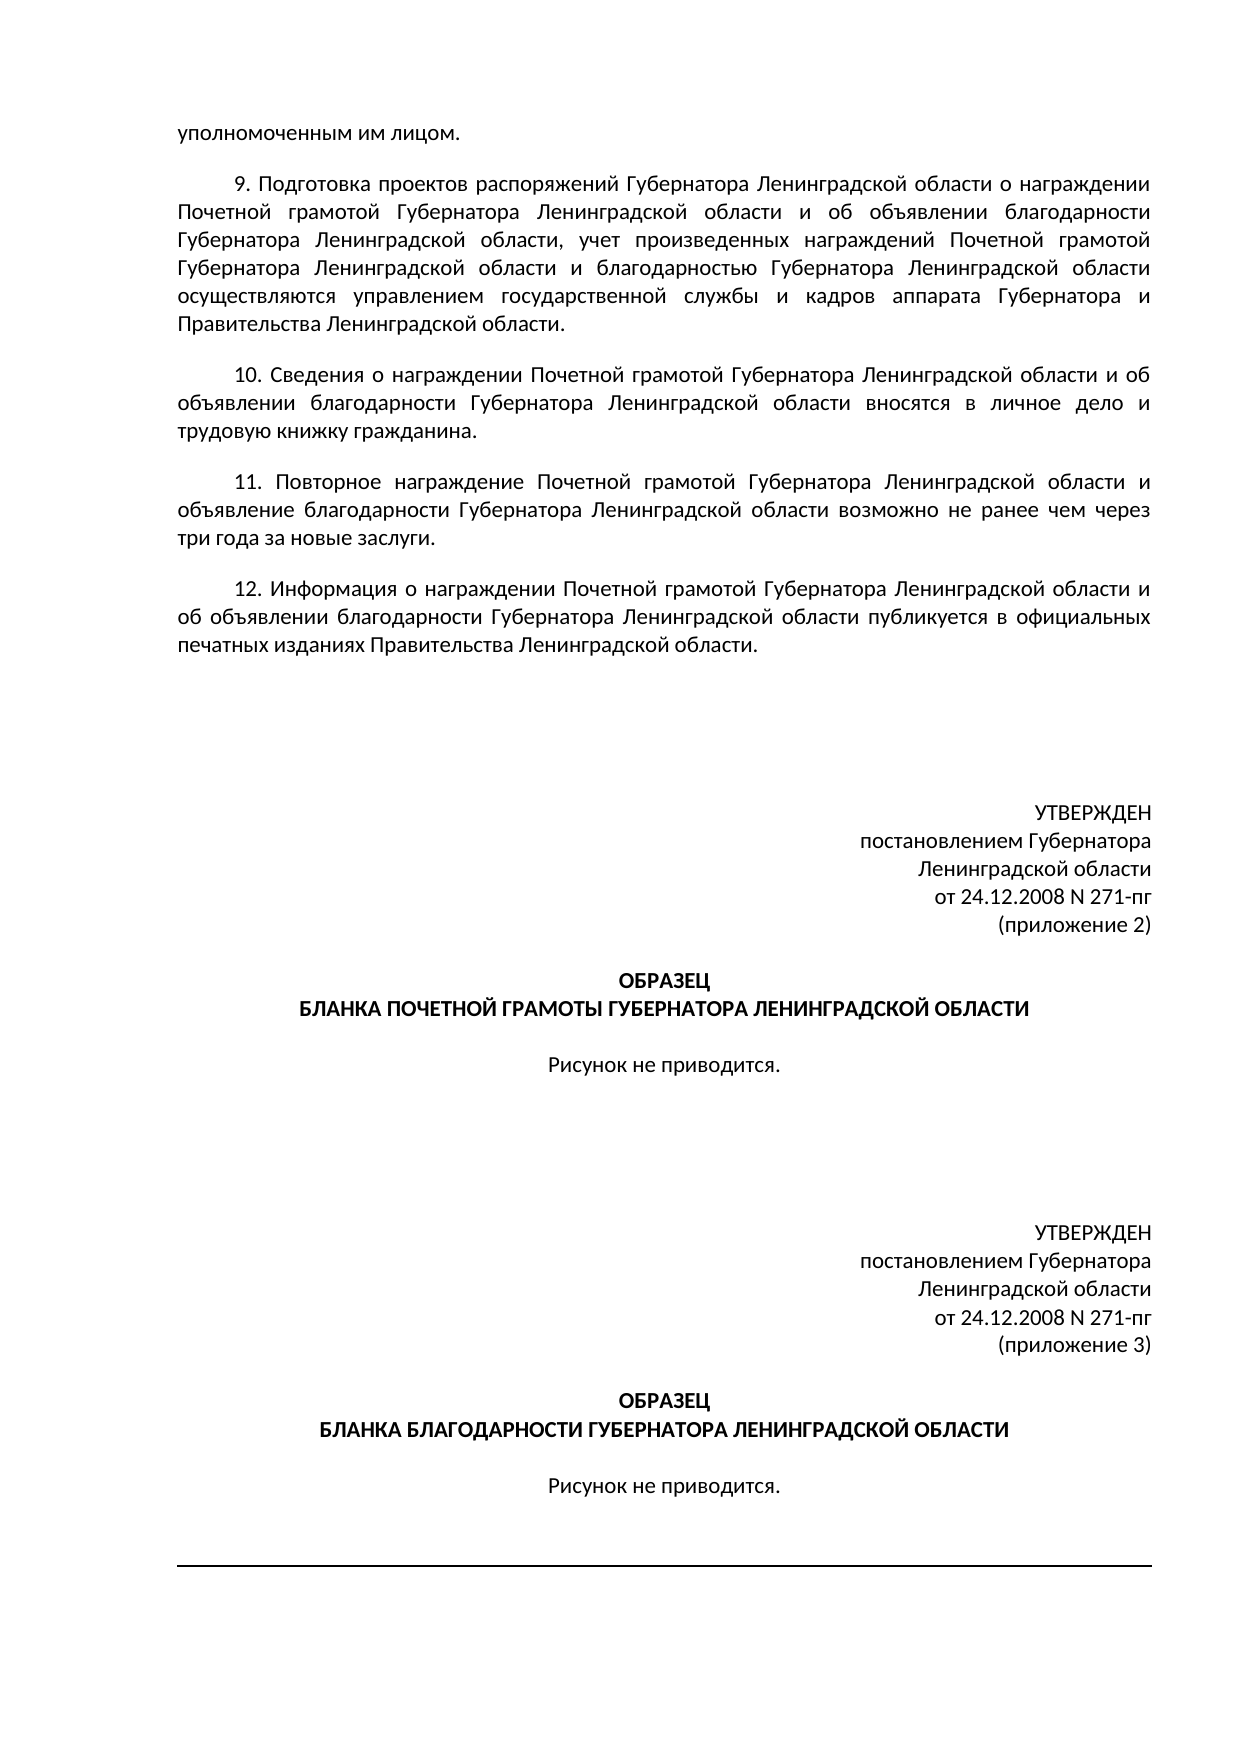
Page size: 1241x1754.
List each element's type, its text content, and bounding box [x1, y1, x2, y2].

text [177, 118, 1152, 146]
text 9. Подготовка проектов распоряжений Губернатора Ленинградской области о награждении Почетной грамотой Губернатора Ленинградской области и об объявлении благодарности Губернатора Ленинградской области, учет произведенных награждений Почетной грамотой Губернатора Ленинградской области и благодарностью Губернатора Ленинградской области осуществляются управлением государственной службы и кадров аппарата Губернатора и Правительства Ленинградской области. [177, 169, 1152, 337]
text от 24.12.2008 N 271-пг [177, 882, 1152, 910]
text 12. Информация о награждении Почетной грамотой Губернатора Ленинградской области и об объявлении благодарности Губернатора Ленинградской области публикуется в официальных печатных изданиях Правительства Ленинградской области. [177, 574, 1152, 658]
title ОБРАЗЕЦ [177, 966, 1152, 994]
text (приложение 2) [177, 910, 1152, 938]
text Ленинградской области [177, 854, 1152, 882]
text УТВЕРЖДЕН [177, 798, 1152, 826]
text 10. Сведения о награждении Почетной грамотой Губернатора Ленинградской области и об объявлении благодарности Губернатора Ленинградской области вносятся в личное дело и трудовую книжку гражданина. [177, 360, 1152, 444]
text 11. Повторное награждение Почетной грамотой Губернатора Ленинградской области и объявление благодарности Губернатора Ленинградской области возможно не ранее чем через три года за новые заслуги. [177, 467, 1152, 551]
text (приложение 3) [177, 1331, 1152, 1359]
text постановлением Губернатора [177, 826, 1152, 854]
title БЛАНКА БЛАГОДАРНОСТИ ГУБЕРНАТОРА ЛЕНИНГРАДСКОЙ ОБЛАСТИ [177, 1415, 1152, 1443]
title ОБРАЗЕЦ [177, 1387, 1152, 1415]
text от 24.12.2008 N 271-пг [177, 1303, 1152, 1331]
text постановлением Губернатора [177, 1247, 1152, 1274]
text Ленинградской области [177, 1274, 1152, 1303]
text Рисунок не приводится. [177, 1050, 1152, 1078]
title БЛАНКА ПОЧЕТНОЙ ГРАМОТЫ ГУБЕРНАТОРА ЛЕНИНГРАДСКОЙ ОБЛАСТИ [177, 994, 1152, 1022]
text Рисунок не приводится. [177, 1471, 1152, 1499]
text УТВЕРЖДЕН [177, 1218, 1152, 1247]
